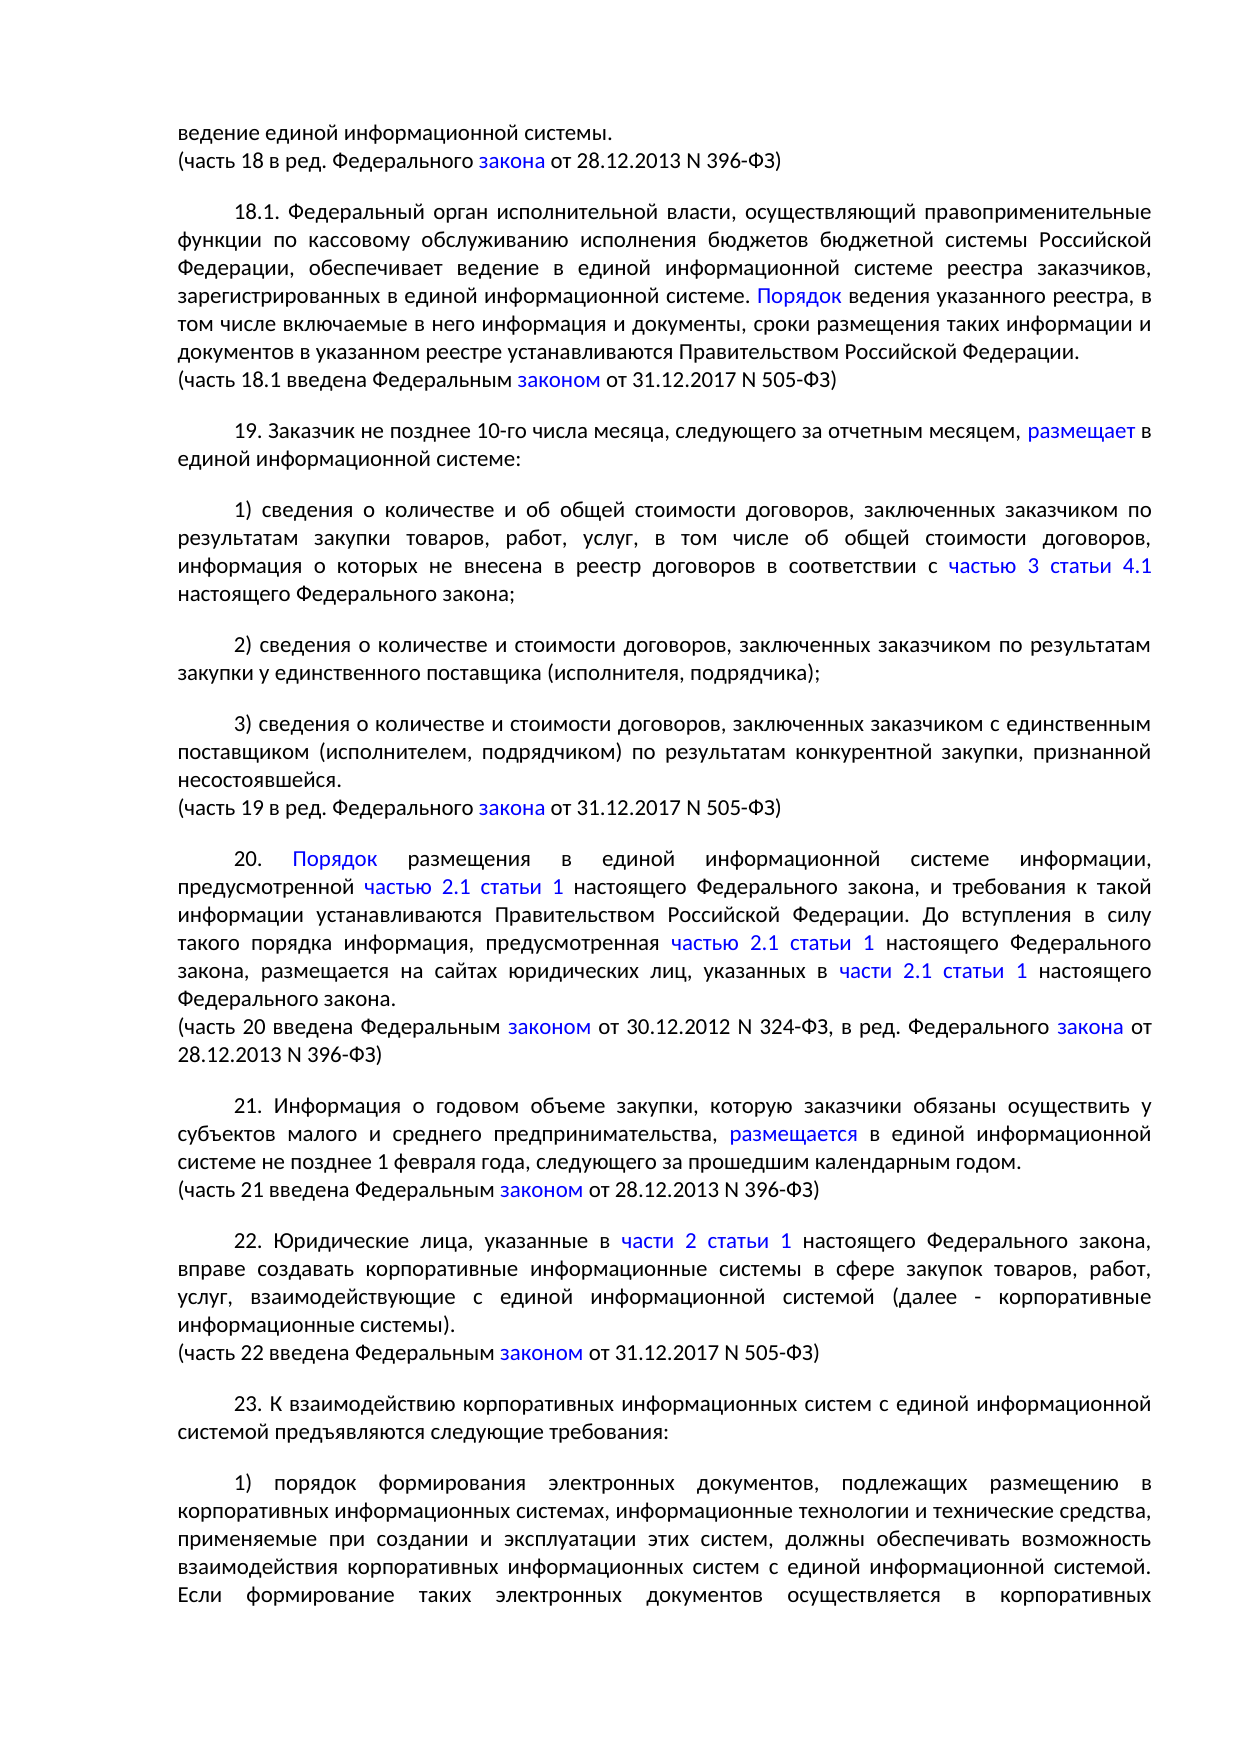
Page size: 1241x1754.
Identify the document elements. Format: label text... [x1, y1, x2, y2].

text (часть 20 введена Федеральным законом от 30.12.2012 N 324-ФЗ, в ред. Федерального закона от 28.12.2013 N 396-ФЗ) [177, 1012, 1152, 1068]
text 3) сведения о количестве и стоимости договоров, заключенных заказчиком с единственным поставщиком (исполнителем, подрядчиком) по результатам конкурентной закупки, признанной несостоявшейся. [177, 709, 1152, 793]
text 23. К взаимодействию корпоративных информационных систем с единой информационной системой предъявляются следующие требования: [177, 1389, 1152, 1445]
text (часть 18.1 введена Федеральным законом от 31.12.2017 N 505-ФЗ) [177, 365, 1152, 393]
text 2) сведения о количестве и стоимости договоров, заключенных заказчиком по результатам закупки у единственного поставщика (исполнителя, подрядчика); [177, 630, 1152, 686]
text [177, 118, 1152, 146]
text 21. Информация о годовом объеме закупки, которую заказчики обязаны осуществить у субъектов малого и среднего предпринимательства, размещается в единой информационной системе не позднее 1 февраля года, следующего за прошедшим календарным годом. [177, 1091, 1152, 1175]
text (часть 19 в ред. Федерального закона от 31.12.2017 N 505-ФЗ) [177, 793, 1152, 821]
text 20. Порядок размещения в единой информационной системе информации, предусмотренной частью 2.1 статьи 1 настоящего Федерального закона, и требования к такой информации устанавливаются Правительством Российской Федерации. До вступления в силу такого порядка информация, предусмотренная частью 2.1 статьи 1 настоящего Федерального закона, размещается на сайтах юридических лиц, указанных в части 2.1 статьи 1 настоящего Федерального закона. [177, 844, 1152, 1012]
text (часть 21 введена Федеральным законом от 28.12.2013 N 396-ФЗ) [177, 1175, 1152, 1203]
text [177, 1468, 1152, 1608]
text (часть 22 введена Федеральным законом от 31.12.2017 N 505-ФЗ) [177, 1338, 1152, 1366]
text 19. Заказчик не позднее 10-го числа месяца, следующего за отчетным месяцем, размещает в единой информационной системе: [177, 416, 1152, 472]
text 18.1. Федеральный орган исполнительной власти, осуществляющий правоприменительные функции по кассовому обслуживанию исполнения бюджетов бюджетной системы Российской Федерации, обеспечивает ведение в единой информационной системе реестра заказчиков, зарегистрированных в единой информационной системе. Порядок ведения указанного реестра, в том числе включаемые в него информация и документы, сроки размещения таких информации и документов в указанном реестре устанавливаются Правительством Российской Федерации. [177, 197, 1152, 365]
text (часть 18 в ред. Федерального закона от 28.12.2013 N 396-ФЗ) [177, 146, 1152, 174]
text 1) сведения о количестве и об общей стоимости договоров, заключенных заказчиком по результатам закупки товаров, работ, услуг, в том числе об общей стоимости договоров, информация о которых не внесена в реестр договоров в соответствии с частью 3 статьи 4.1 настоящего Федерального закона; [177, 495, 1152, 607]
text 22. Юридические лица, указанные в части 2 статьи 1 настоящего Федерального закона, вправе создавать корпоративные информационные системы в сфере закупок товаров, работ, услуг, взаимодействующие с единой информационной системой (далее - корпоративные информационные системы). [177, 1226, 1152, 1338]
